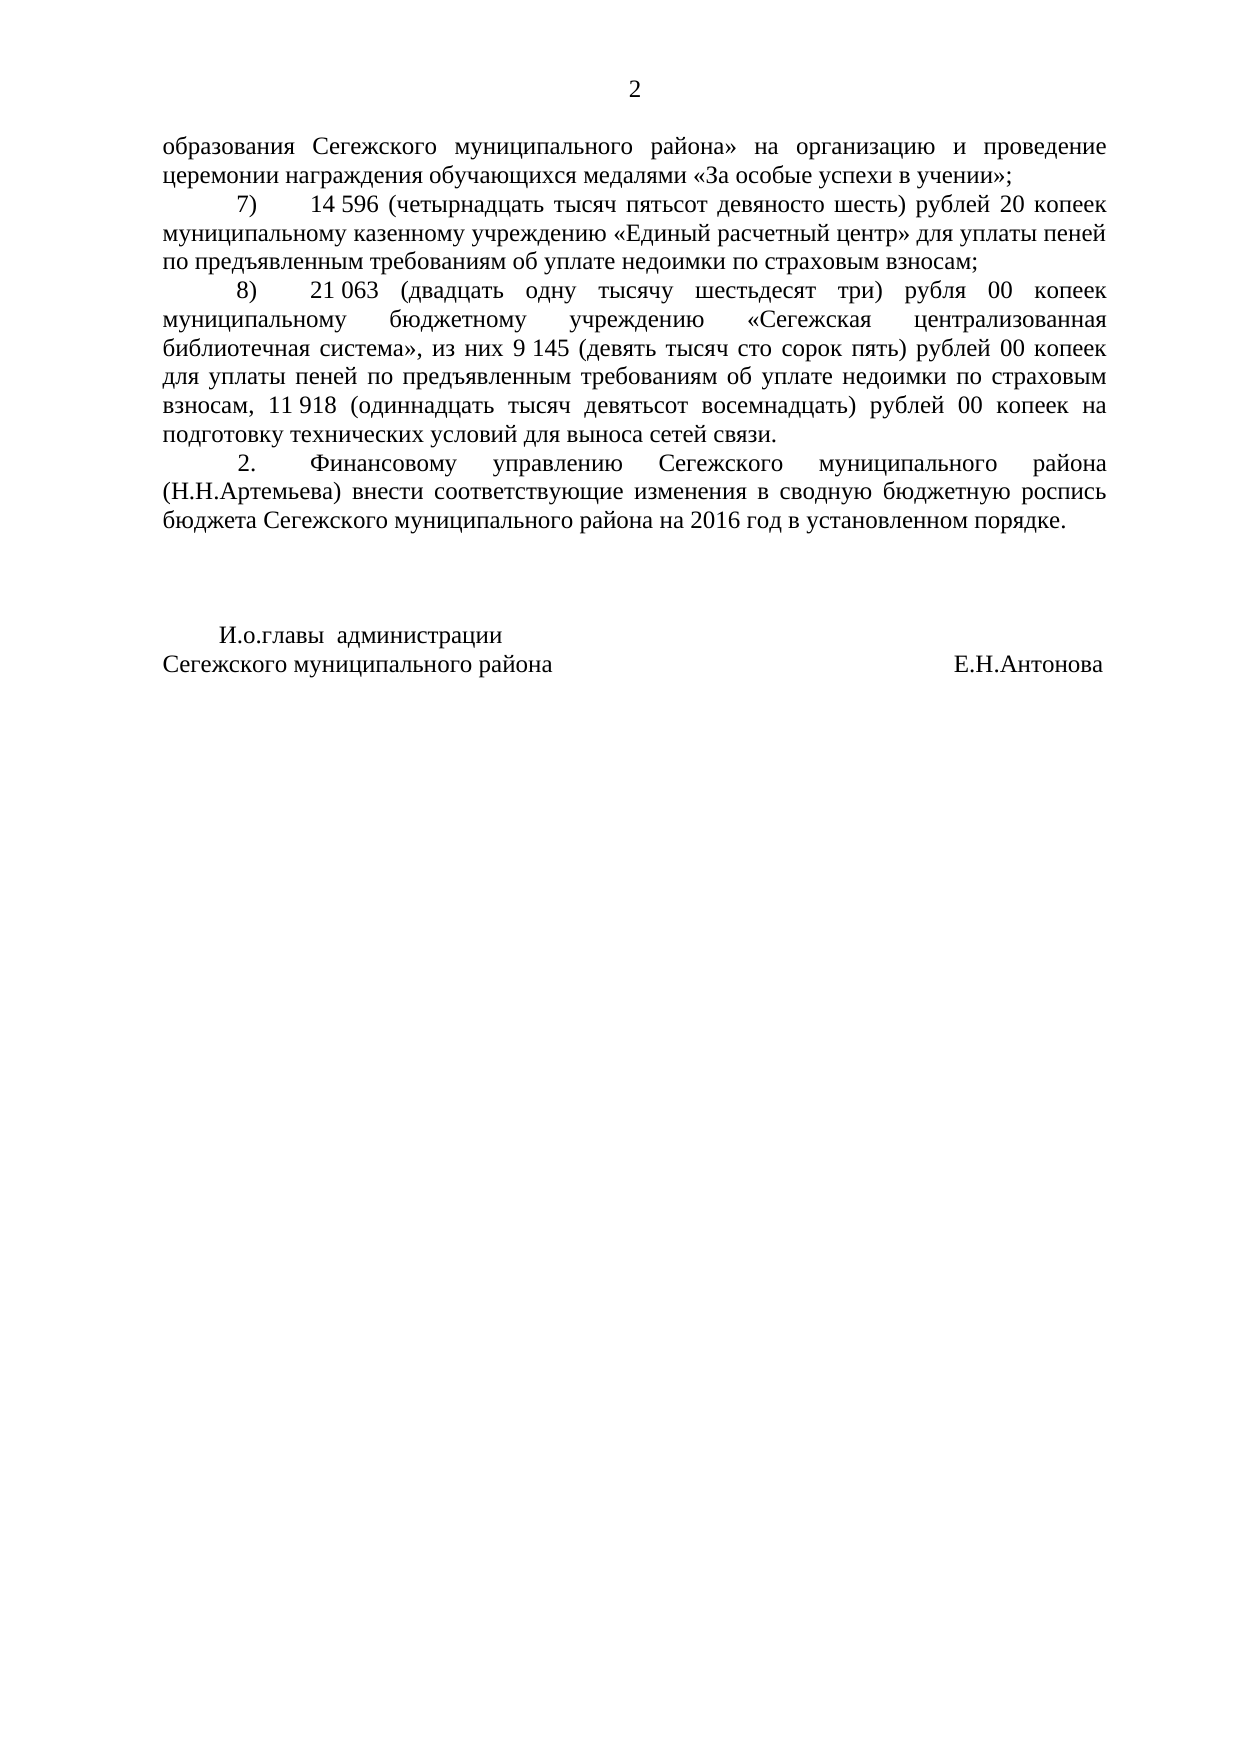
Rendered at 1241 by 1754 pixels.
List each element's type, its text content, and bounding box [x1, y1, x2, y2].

list Финансовому управлению Сегежского муниципального района (Н.Н.Артемьева) внести соответствующие изменения в сводную бюджетную роспись бюджета Сегежского муниципального района на 2016 год в установленном порядке. [162, 448, 1107, 534]
list 21 063 (двадцать одну тысячу шестьдесят три) рубля 00 копеек муниципальному бюджетному учреждению «Сегежская централизованная библиотечная система», из них 9 145 (девять тысяч сто сорок пять) рублей 00 копеек для уплаты пеней по предъявленным требованиям об уплате недоимки по страховым взносам, 11 918 (одиннадцать тысяч девятьсот восемнадцать) рублей 00 копеек на подготовку технических условий для выноса сетей связи. [162, 275, 1107, 448]
text Сегежского муниципального района Е.Н.Антонова [162, 649, 1107, 678]
text И.о.главы администрации [162, 620, 1107, 649]
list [162, 131, 1107, 189]
list 14 596 (четырнадцать тысяч пятьсот девяносто шесть) рублей 20 копеек муниципальному казенному учреждению «Единый расчетный центр» для уплаты пеней по предъявленным требованиям об уплате недоимки по страховым взносам; [162, 189, 1107, 275]
